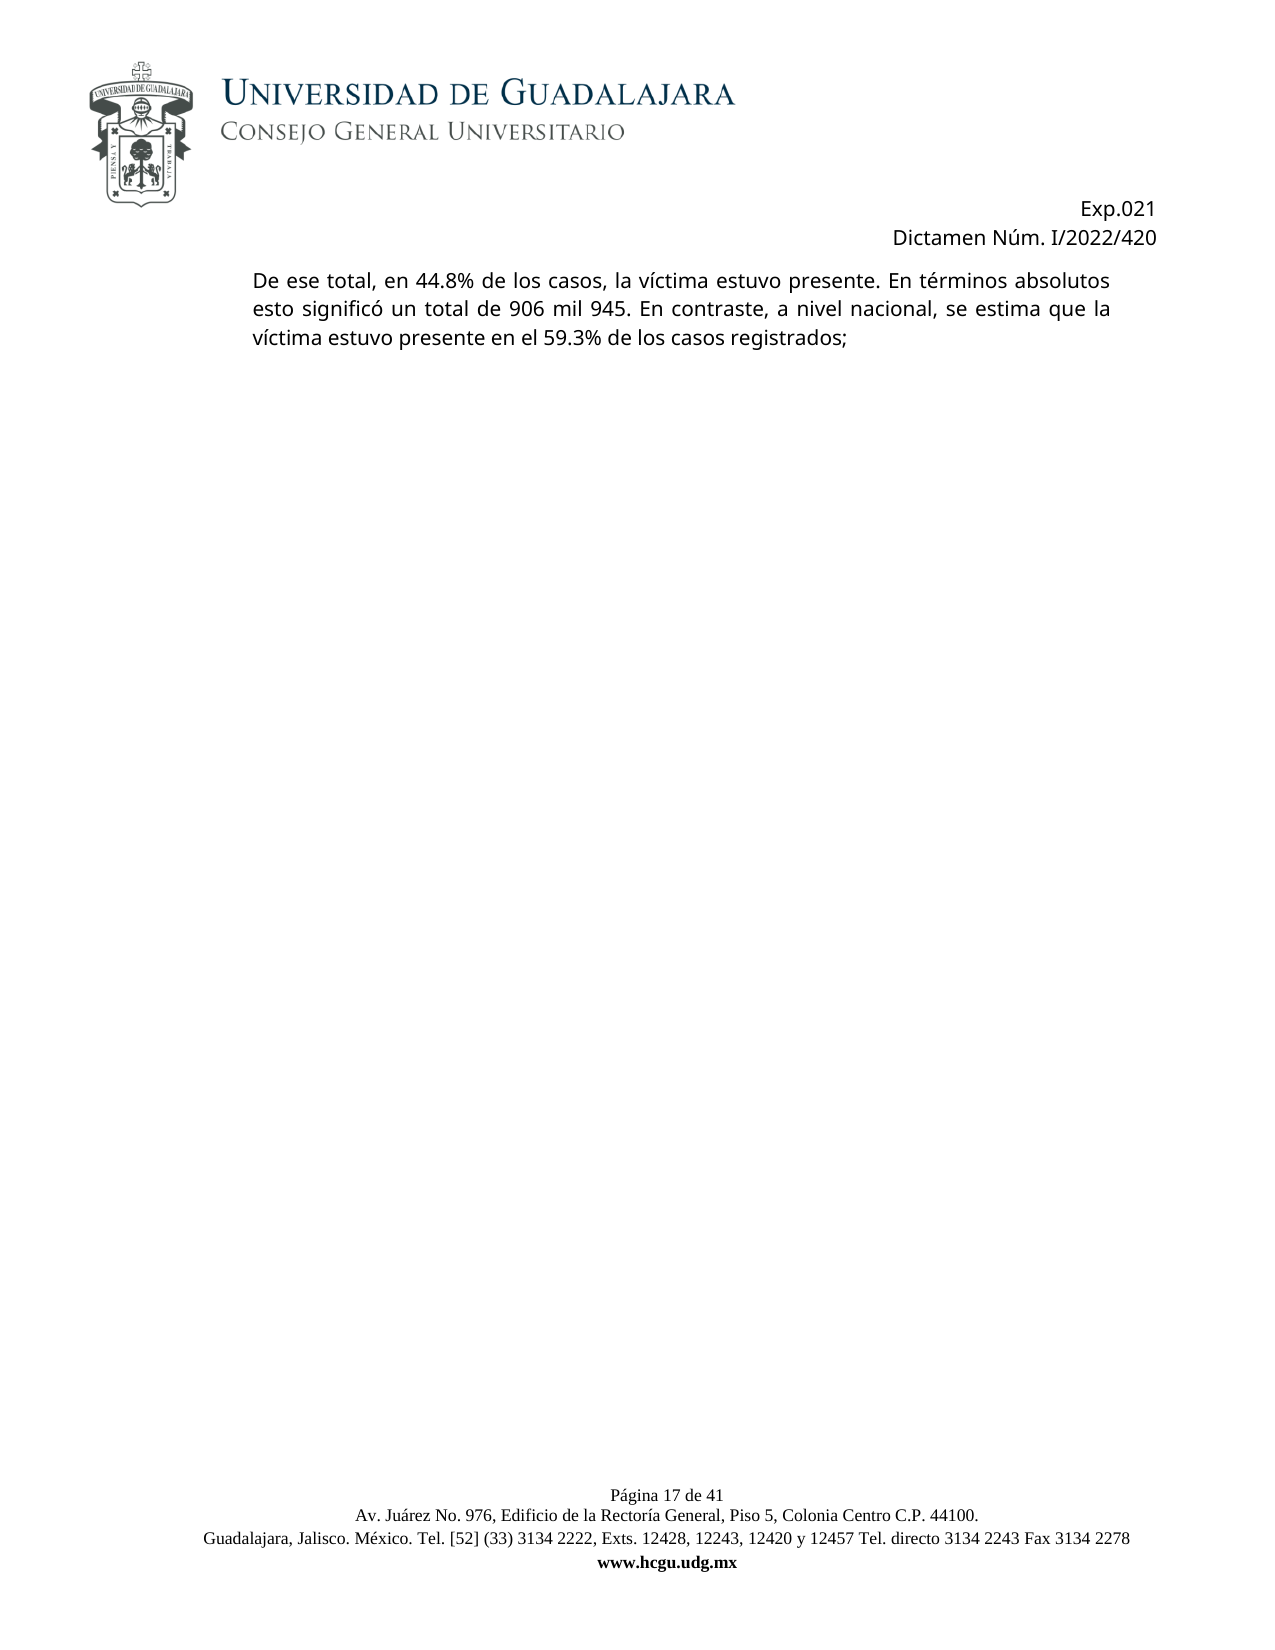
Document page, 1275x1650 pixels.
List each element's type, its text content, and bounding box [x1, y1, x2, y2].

picture [1, 1, 1274, 268]
